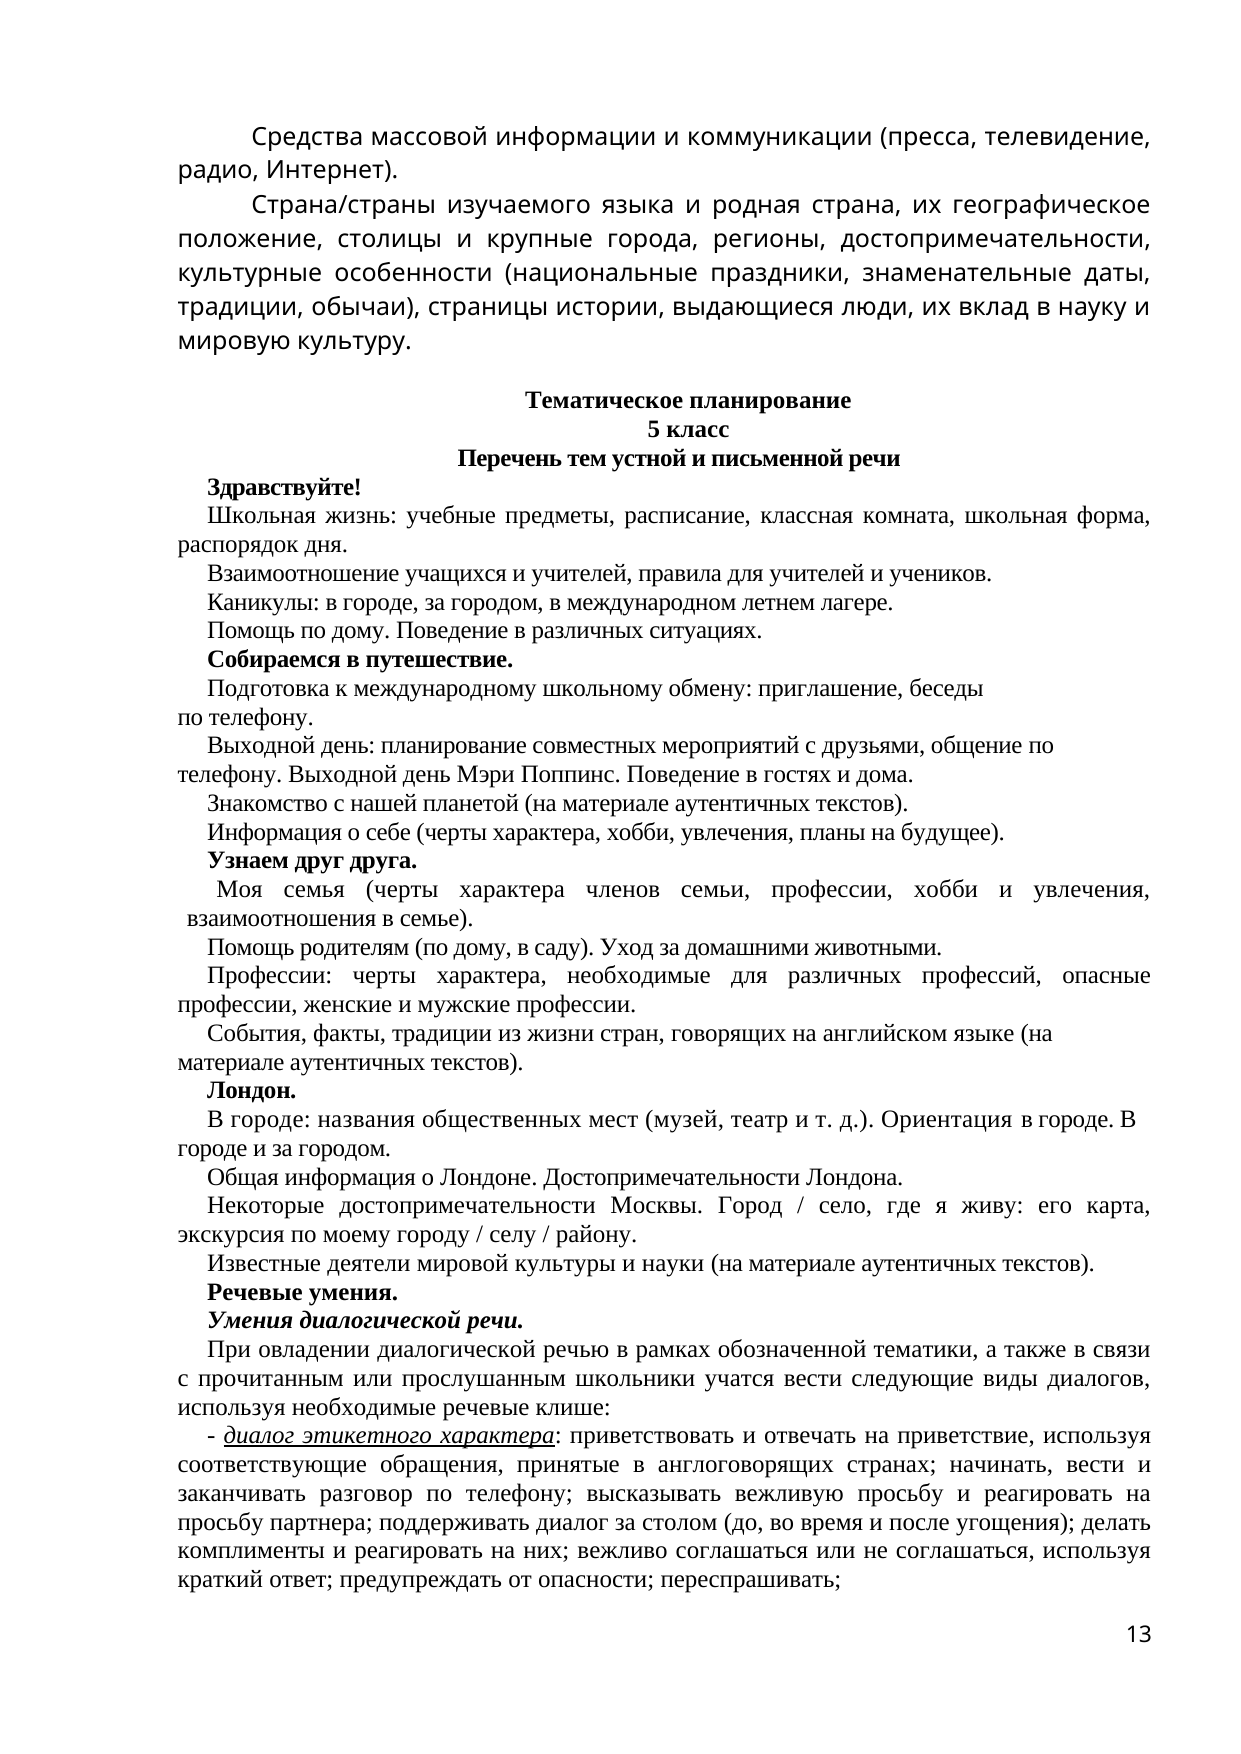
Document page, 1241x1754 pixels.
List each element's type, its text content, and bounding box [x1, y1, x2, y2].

text События, факты, традиции из жизни стран, говорящих на английском языке (на материале аутентичных текстов). [177, 1018, 1152, 1075]
text Некоторые достопримечательности Москвы. Город / село, где я живу: его карта, экскурсия по моему городу / селу / району. [177, 1190, 1152, 1248]
text Тематическое планирование [177, 385, 1152, 414]
text Известные деятели мировой культуры и науки (на материале аутентичных текстов). [177, 1248, 1152, 1277]
text Перечень тем устной и письменной речи [177, 443, 1152, 472]
text - диалог этикетного характера: приветствовать и отвечать на приветствие, используя соответствующие обращения, принятые в англоговорящих странах; начинать, вести и заканчивать разговор по телефону; высказывать вежливую просьбу и реагировать на просьбу партнера; поддерживать диалог за столом (до, во время и после угощения); делать комплименты и реагировать на них; вежливо соглашаться или не соглашаться, используя краткий ответ; предупреждать от опасности; переспрашивать; [177, 1420, 1152, 1593]
text Помощь по дому. Поведение в различных ситуациях. [177, 615, 1152, 644]
text Страна/страны изучаемого языка и родная страна, их географическое положение, столицы и крупные города, регионы, достопримечательности, культурные особенности (национальные праздники, знаменательные даты, традиции, обычаи), страницы истории, выдающиеся люди, их вклад в науку и мировую культуру. [177, 186, 1152, 357]
text Средства массовой информации и коммуникации (пресса, телевидение, радио, Интернет). [177, 118, 1152, 186]
text 5 класс [177, 414, 1152, 443]
text Информация о себе (черты характера, хобби, увлечения, планы на будущее). [177, 817, 1152, 845]
text Выходной день: планирование совместных мероприятий с друзьями, общение по телефону. Выходной день Мэри Поппинс. Поведение в гостях и дома. [177, 730, 1152, 788]
text Умения диалогической речи. [177, 1305, 1152, 1334]
text Узнаем друг друга. [177, 845, 1152, 874]
text Собираемся в путешествие. [177, 644, 1152, 673]
text Общая информация о Лондоне. Достопримечательности Лондона. [177, 1162, 1152, 1190]
text При овладении диалогической речью в рамках обозначенной тематики, а также в связи с прочитанным или прослушанным школьники учатся вести следующие виды диалогов, используя необходимые речевые клише: [177, 1334, 1152, 1420]
text В городе: названия общественных мест (музей, театр и т. д.). Ориентация в городе. В городе и за городом. [177, 1104, 1152, 1162]
text Речевые умения. [177, 1277, 1152, 1305]
text Моя семья (черты характера членов семьи, профессии, хобби и увлечения, взаимоотношения в семье). [187, 874, 1152, 932]
text Здравствуйте! [177, 472, 1152, 500]
text Лондон. [177, 1075, 1152, 1104]
text Взаимоотношение учащихся и учителей, правила для учителей и учеников. [177, 558, 1152, 587]
text Школьная жизнь: учебные предметы, расписание, классная комната, школьная форма, распорядок дня. [177, 500, 1152, 558]
text Знакомство с нашей планетой (на материале аутентичных текстов). [177, 788, 1152, 817]
text Профессии: черты характера, необходимые для различных профессий, опасные профессии, женские и мужские профессии. [177, 960, 1152, 1018]
text Подготовка к международному школьному обмену: приглашение, беседы по телефону. [177, 673, 1152, 730]
text Помощь родителям (по дому, в саду). Уход за домашними животными. [177, 932, 1152, 960]
text Каникулы: в городе, за городом, в международном летнем лагере. [177, 587, 1152, 615]
